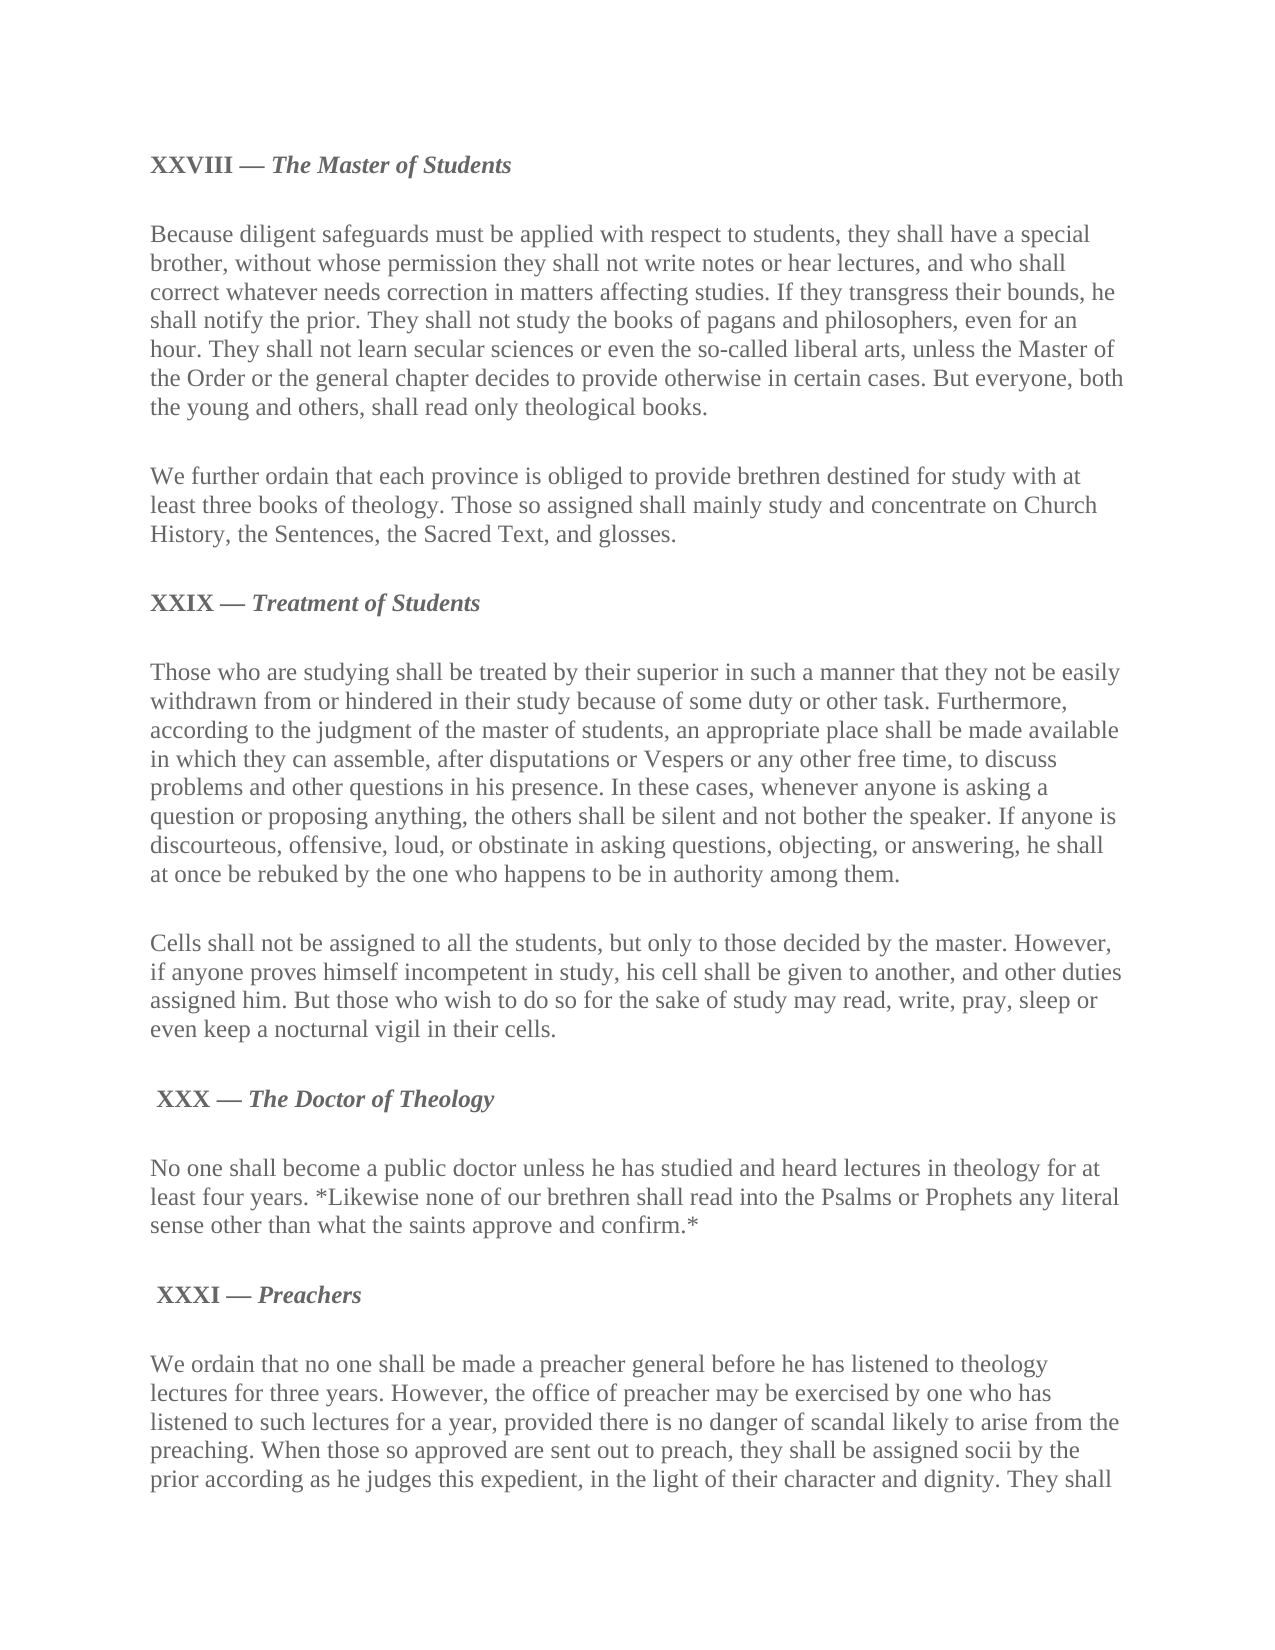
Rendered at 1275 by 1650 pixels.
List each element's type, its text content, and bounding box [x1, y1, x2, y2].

text XXX — The Doctor of Theology [150, 1084, 1125, 1112]
text Those who are studying shall be treated by their superior in such a manner that they not be easily withdrawn from or hindered in their study because of some duty or other task. Furthermore, according to the judgment of the master of students, an appropriate place shall be made available in which they can assemble, after disputations or Vespers or any other free time, to discuss problems and other questions in his presence. In these cases, whenever anyone is asking a question or proposing anything, the others shall be silent and not bother the speaker. If anyone is discourteous, offensive, loud, or obstinate in asking questions, objecting, or answering, he shall at once be rebuked by the one who happens to be in authority among them. [150, 657, 1125, 887]
text XXXI — Preachers [150, 1280, 1125, 1309]
text XXVIII — The Master of Students [150, 150, 1125, 179]
text XXIX — Treatment of Students [150, 588, 1125, 617]
text Because diligent safeguards must be applied with respect to students, they shall have a special brother, without whose permission they shall not write notes or hear lectures, and who shall correct whatever needs correction in matters affecting studies. If they transgress their bounds, he shall notify the prior. They shall not study the books of pagans and philosophers, even for an hour. They shall not learn secular sciences or even the so-called liberal arts, unless the Master of the Order or the general chapter decides to provide otherwise in certain cases. But everyone, both the young and others, shall read only theological books. [150, 219, 1125, 421]
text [150, 1349, 1125, 1493]
text Cells shall not be assigned to all the students, but only to those decided by the master. However, if anyone proves himself incompetent in study, his cell shall be given to another, and other duties assigned him. But those who wish to do so for the sake of study may read, write, pray, sleep or even keep a nocturnal vigil in their cells. [150, 928, 1125, 1043]
text No one shall become a public doctor unless he has studied and heard lectures in theology for at least four years. *Likewise none of our brethren shall read into the Psalms or Prophets any literal sense other than what the saints approve and confirm.* [150, 1153, 1125, 1239]
text We further ordain that each province is obliged to provide brethren destined for study with at least three books of theology. Those so assigned shall mainly study and concentrate on Church History, the Sentences, the Sacred Text, and glosses. [150, 461, 1125, 547]
